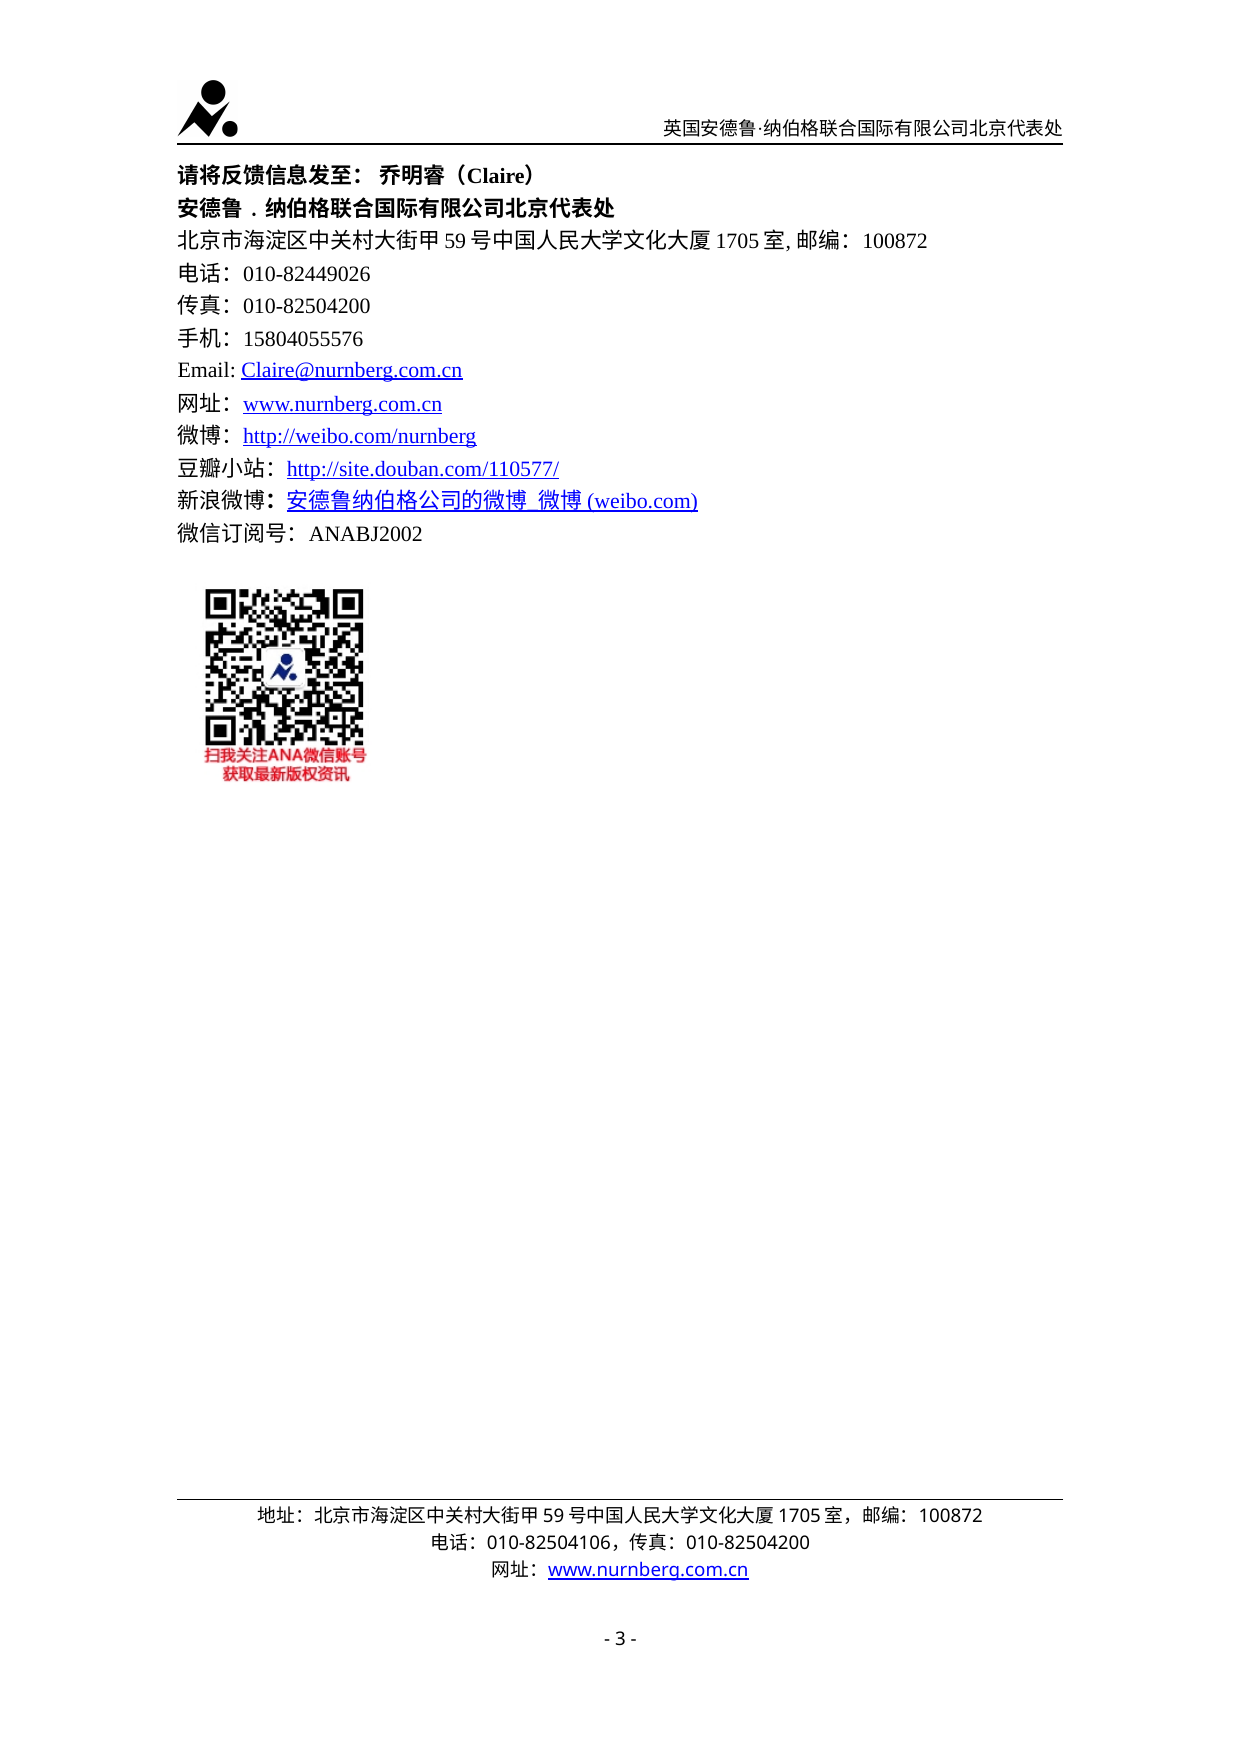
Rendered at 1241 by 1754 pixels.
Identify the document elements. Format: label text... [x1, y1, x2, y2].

text 手机：15804055576 [177, 320, 1063, 353]
text 网址：www.nurnberg.com.cn [177, 385, 1063, 418]
text 传真：010-82504200 [177, 288, 1063, 320]
text 请将反馈信息发至： 乔明睿（Claire） [177, 158, 1063, 190]
text 微信订阅号：ANABJ2002 [177, 515, 1063, 548]
text 安德鲁﹒纳伯格联合国际有限公司北京代表处 北京市海淀区中关村大街甲59号中国人民大学文化大厦1705室, 邮编：100872 电话：010-82449026 [177, 190, 1063, 288]
text 豆瓣小站：http://site.douban.com/110577/ [177, 450, 1063, 483]
text 新浪微博：安德鲁纳伯格公司的微博_微博 (weibo.com) [587, 483, 1063, 515]
text Email: Claire@nurnberg.com.cn [177, 353, 1063, 385]
picture [186, 573, 384, 787]
text 微博：http://weibo.com/nurnberg [177, 418, 1063, 450]
picture [177, 80, 238, 137]
